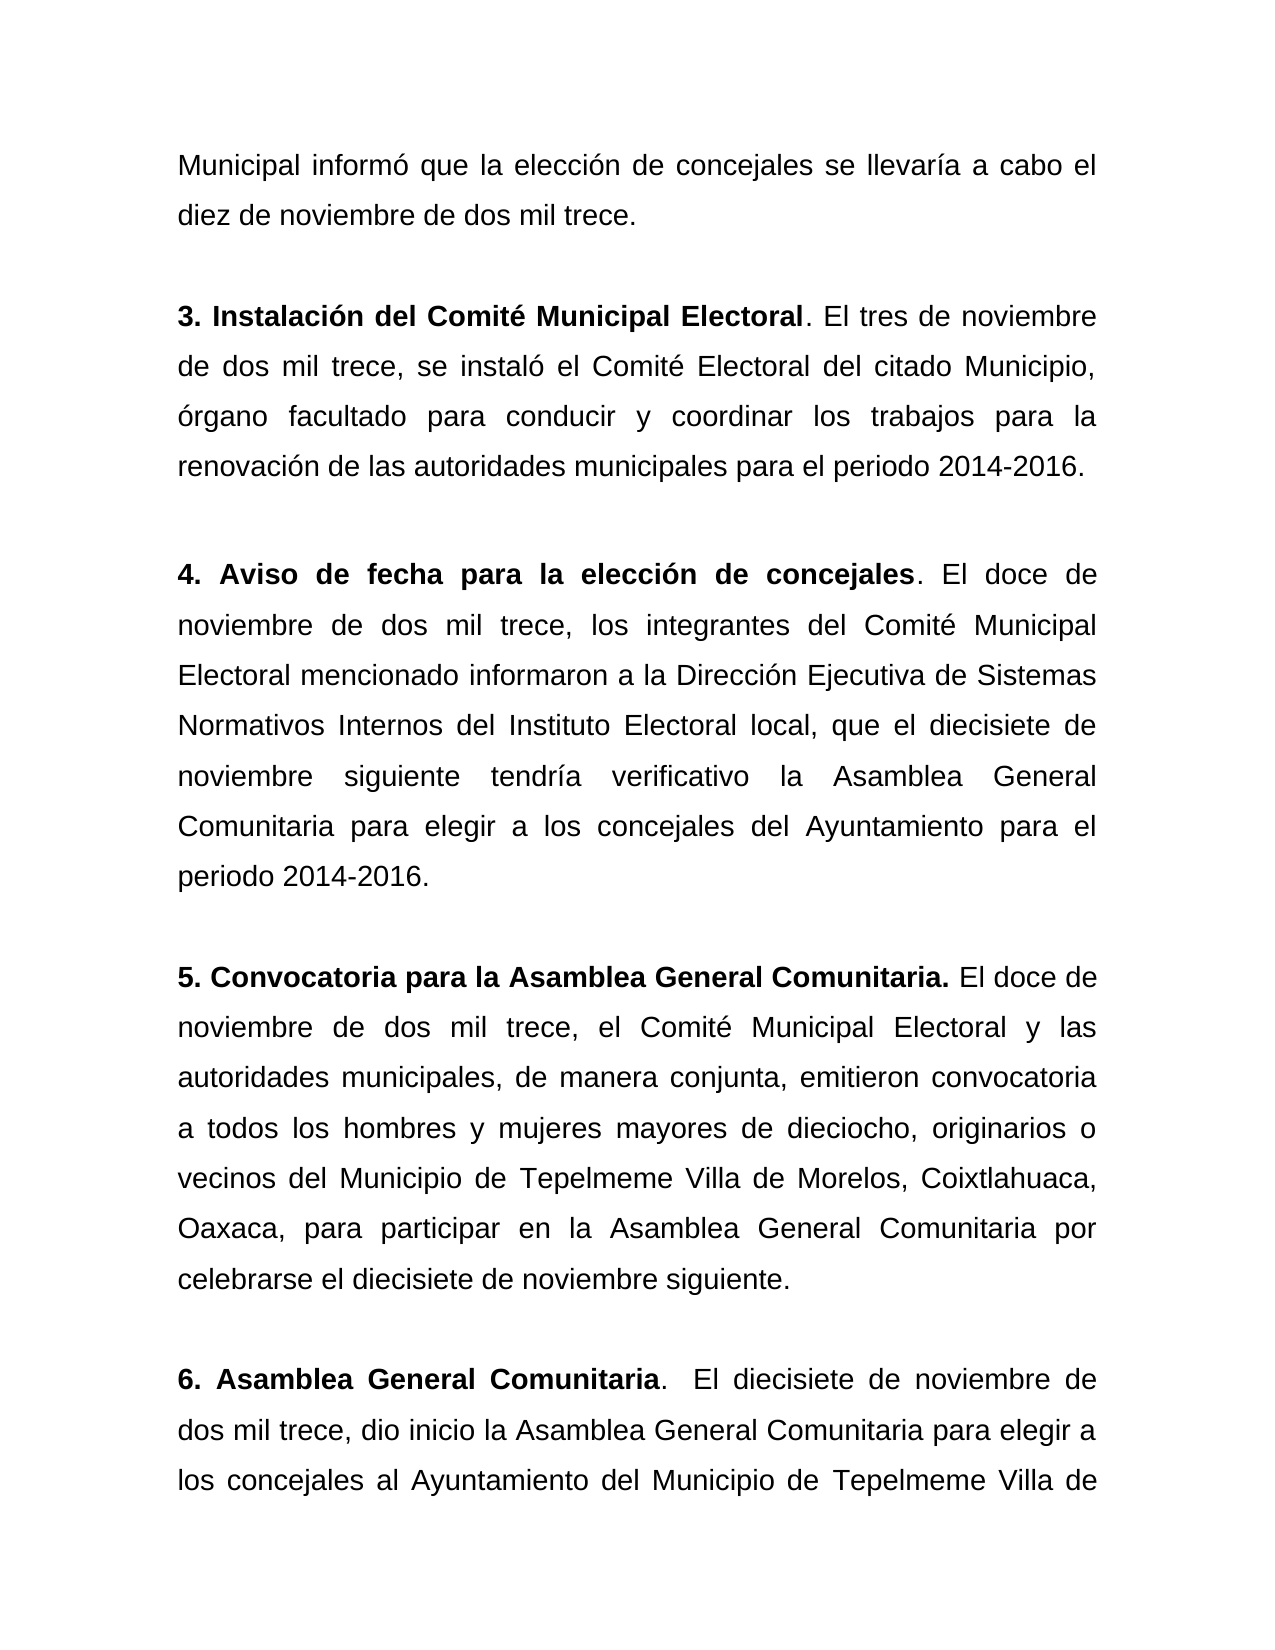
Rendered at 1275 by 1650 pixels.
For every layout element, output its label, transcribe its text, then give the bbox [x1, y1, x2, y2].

text 3. Instalación del Comité Municipal Electoral. El tres de noviembre de dos mil trece, se instaló el Comité Electoral del citado Municipio, órgano facultado para conducir y coordinar los trabajos para la renovación de las autoridades municipales para el periodo 2014-2016. [177, 298, 1098, 483]
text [177, 1362, 1098, 1497]
text 4. Aviso de fecha para la elección de concejales. El doce de noviembre de dos mil trece, los integrantes del Comité Municipal Electoral mencionado informaron a de Sistemas Normativos Internos del Instituto Electoral local, que el diecisiete de noviembre siguiente tendría verificativo Comunitaria para elegir a los concejales del Ayuntamiento para el periodo 2014-2016. [177, 557, 1098, 893]
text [177, 148, 1098, 231]
text 5. Convocatoria para Comunitaria. El doce de noviembre de dos mil trece, el Comité Municipal Electoral y las autoridades municipales, de manera conjunta, emitieron convocatoria a todos los hombres y mujeres mayores de dieciocho, originarios o vecinos del Municipio de Tepelmeme Villa de Morelos, Coixtlahuaca, Oaxaca, para participar en Comunitaria por celebrarse el diecisiete de noviembre siguiente. [177, 960, 1098, 1295]
